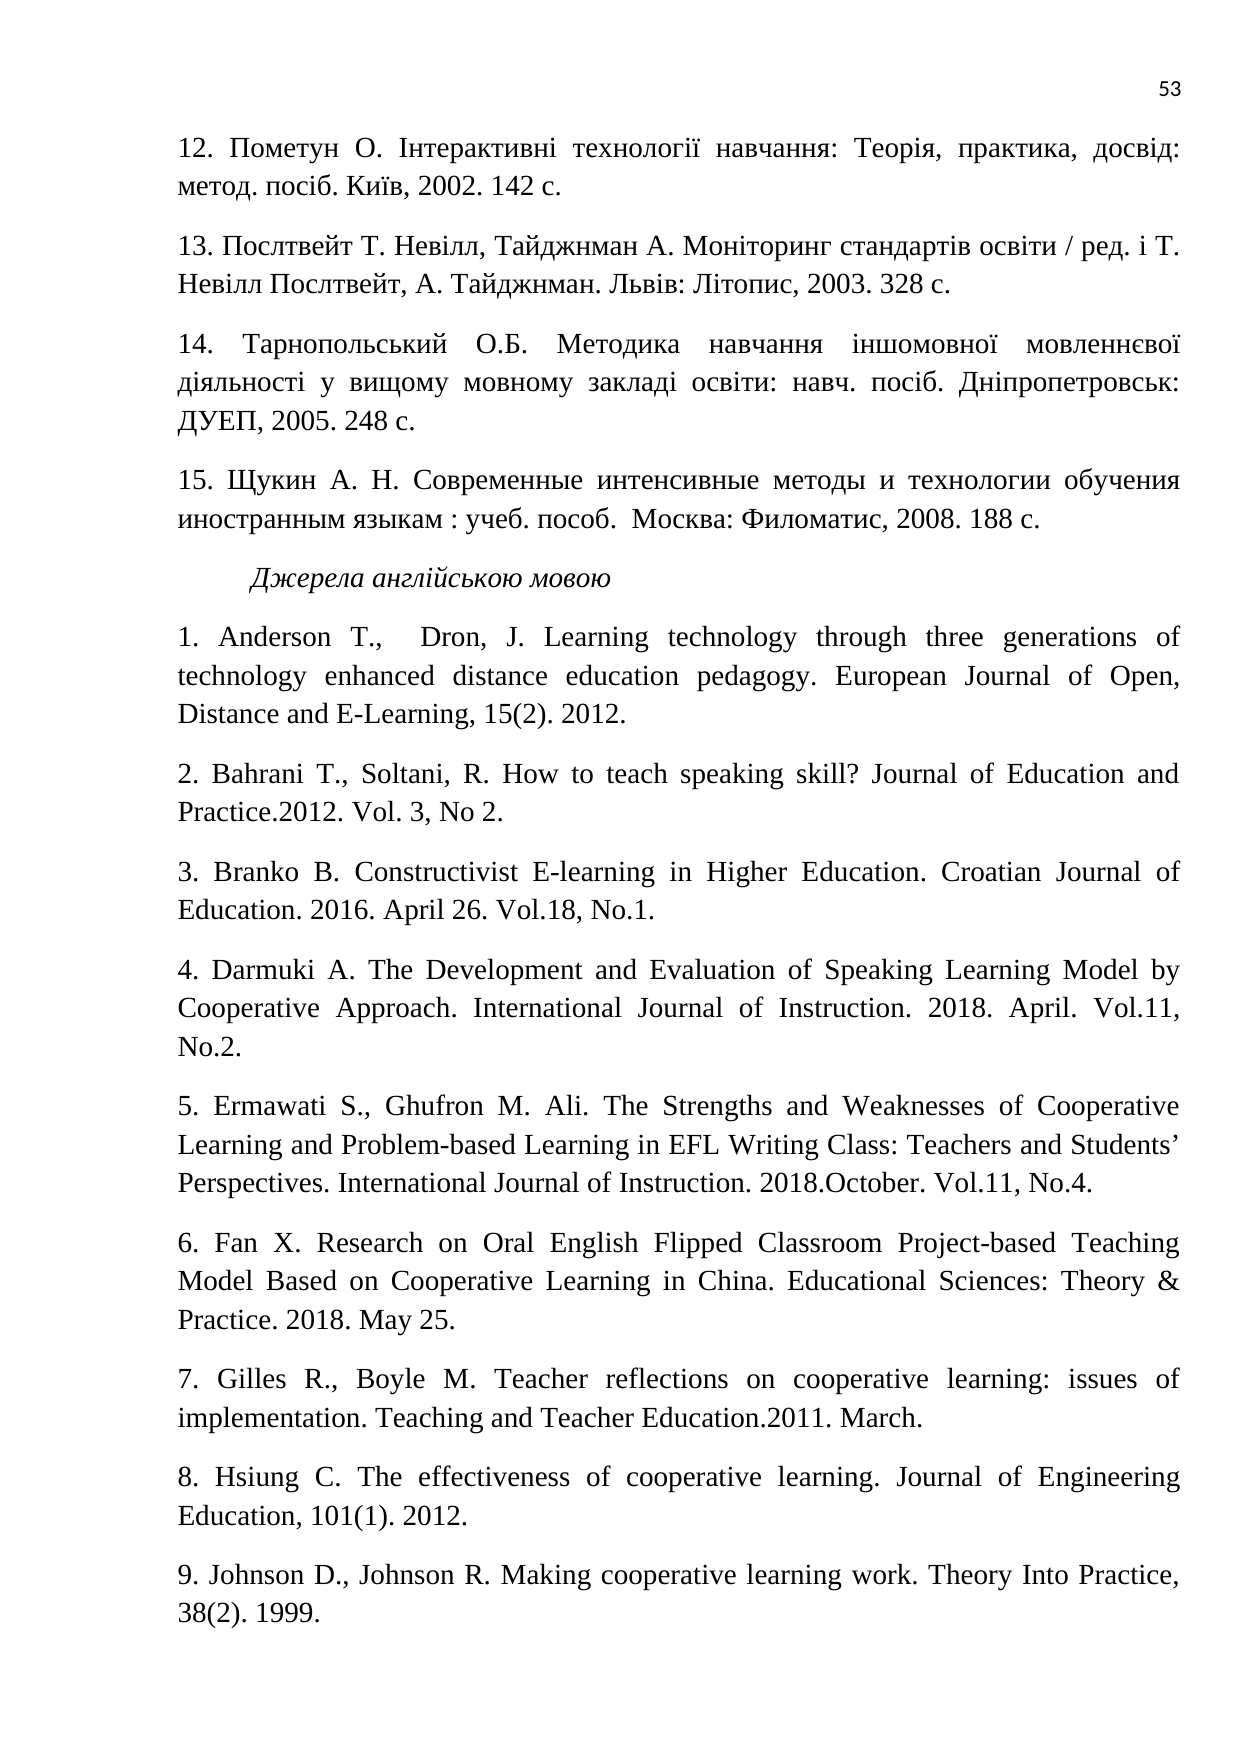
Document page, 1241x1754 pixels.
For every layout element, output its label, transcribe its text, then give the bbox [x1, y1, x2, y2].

text 1. Anderson T., Dron, J. Learning technology through three generations of technology enhanced distance education pedagogy. European Journal of Open, Distance and E-Learning, 15(2). 2012. [177, 619, 1181, 730]
text 7. Gilles R., Boyle M. Teacher reflections on cooperative learning: issues of implementation. Teaching and Teacher Education.2011. March. [177, 1361, 1181, 1433]
text 3. Branko B. Constructivist E-learning in Higher Education. Croatian Journal of Education. 2016. April 26. Vol.18, No.1. [177, 854, 1181, 926]
text 12. Пометун О. Інтерактивні технології навчання: Теорія, практика, досвід: метод. посіб. Київ, 2002. 142 с. [177, 130, 1181, 202]
text 15. Щукин А. Н. Современные интенсивные методы и технологии обучения иностранным языкам : учеб. пособ. Москва: Филоматис, 2008. 188 с. [177, 462, 1181, 534]
text 6. Fan X. Research on Oral English Flipped Classroom Project-based Teaching Model Based on Cooperative Learning in China. Educational Sciences: Theory & Practice. 2018. May 25. [177, 1225, 1181, 1335]
text Джерела англійською мовою [177, 560, 1181, 594]
text 13. Послтвейт Т. Невілл, Тайджнман А. Моніторинг стандартів освіти / ред. і Т. Невілл Послтвейт, А. Тайджнман. Львів: Літопис, 2003. 328 с. [177, 228, 1181, 300]
text 2. Bahrani T., Soltani, R. How to teach speaking skill? Journal of Education and Practice.2012. Vol. 3, No 2. [177, 756, 1181, 828]
text 9. Johnson D., Johnson R. Making cooperative learning work. Theory Into Practice, 38(2). 1999. [177, 1557, 1181, 1629]
text 8. Hsiung C. The effectiveness of cooperative learning. Journal of Engineering Education, 101(1). 2012. [177, 1459, 1181, 1531]
text 4. Darmuki А. The Development and Evaluation of Speaking Learning Model by Cooperative Approach. International Journal of Instruction. 2018. April. Vol.11, No.2. [177, 952, 1181, 1062]
text 5. Ermawati S., Ghufron M. Ali. The Strengths and Weaknesses of Cooperative Learning and Problem-based Learning in EFL Writing Class: Teachers and Students’ Perspectives. International Journal of Instruction. 2018.October. Vol.11, No.4. [177, 1088, 1181, 1199]
text 14. Тарнопольський О.Б. Методика навчання іншомовної мовленнєвої діяльності у вищому мовному закладі освіти: навч. посіб. Дніпропетровськ: ДУЕП, 2005. 248 с. [177, 326, 1181, 436]
